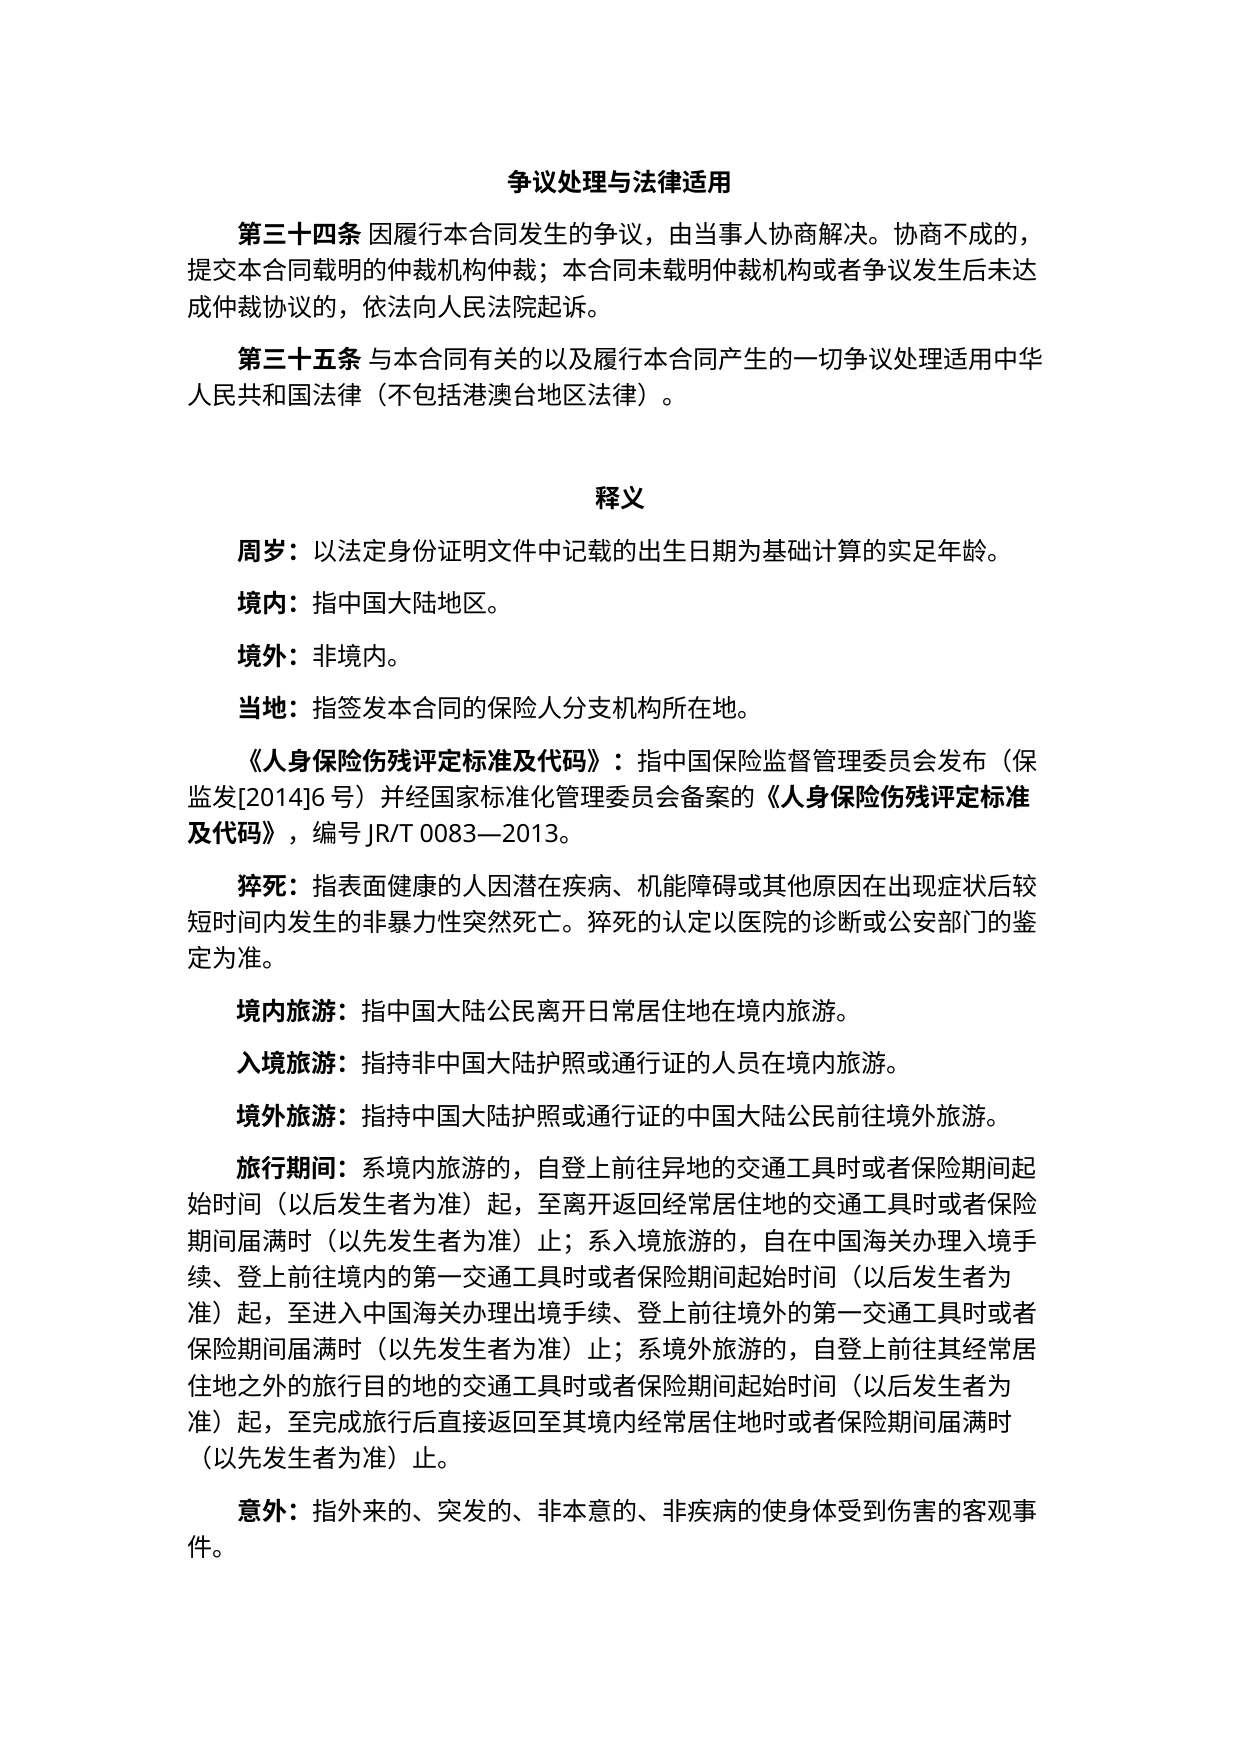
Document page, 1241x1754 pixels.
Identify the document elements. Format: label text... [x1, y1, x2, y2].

text 第三十五条 与本合同有关的以及履行本合同产生的一切争议处理适用中华人民共和国法律（不包括港澳台地区法律）。 [187, 339, 1053, 412]
text 入境旅游：指持非中国大陆护照或通行证的人员在境内旅游。 [187, 1043, 1053, 1080]
text 《人身保险伤残评定标准及代码》：指中国保险监督管理委员会发布（保监发[2014]6号）并经国家标准化管理委员会备案的《人身保险伤残评定标准及代码》，编号JR/T 0083—2013。 [187, 741, 1053, 850]
text 释义 [187, 478, 1053, 515]
text 境外：非境内。 [187, 636, 1053, 672]
text 境外旅游：指持中国大陆护照或通行证的中国大陆公民前往境外旅游。 [187, 1096, 1053, 1132]
text 境内旅游：指中国大陆公民离开日常居住地在境内旅游。 [187, 991, 1053, 1027]
text 旅行期间：系境内旅游的，自登上前往异地的交通工具时或者保险期间起始时间（以后发生者为准）起，至离开返回经常居住地的交通工具时或者保险期间届满时（以先发生者为准）止；系入境旅游的，自在中国海关办理入境手续、登上前往境内的第一交通工具时或者保险期间起始时间（以后发生者为准）起，至进入中国海关办理出境手续、登上前往境外的第一交通工具时或者保险期间届满时（以先发生者为准）止；系境外旅游的，自登上前往其经常居住地之外的旅行目的地的交通工具时或者保险期间起始时间（以后发生者为准）起，至完成旅行后直接返回至其境内经常居住地时或者保险期间届满时（以先发生者为准）止。 [187, 1148, 1053, 1475]
text 意外：指外来的、突发的、非本意的、非疾病的使身体受到伤害的客观事件。 [187, 1491, 1053, 1563]
text 境内：指中国大陆地区。 [187, 583, 1053, 620]
text 当地：指签发本合同的保险人分支机构所在地。 [187, 688, 1053, 725]
text 周岁：以法定身份证明文件中记载的出生日期为基础计算的实足年龄。 [187, 531, 1053, 567]
text 猝死：指表面健康的人因潜在疾病、机能障碍或其他原因在出现症状后较短时间内发生的非暴力性突然死亡。猝死的认定以医院的诊断或公安部门的鉴定为准。 [187, 866, 1053, 975]
text 第三十四条 因履行本合同发生的争议，由当事人协商解决。协商不成的，提交本合同载明的仲裁机构仲裁；本合同未载明仲裁机构或者争议发生后未达成仲裁协议的，依法向人民法院起诉。 [187, 214, 1053, 323]
text 争议处理与法律适用 [187, 162, 1053, 198]
